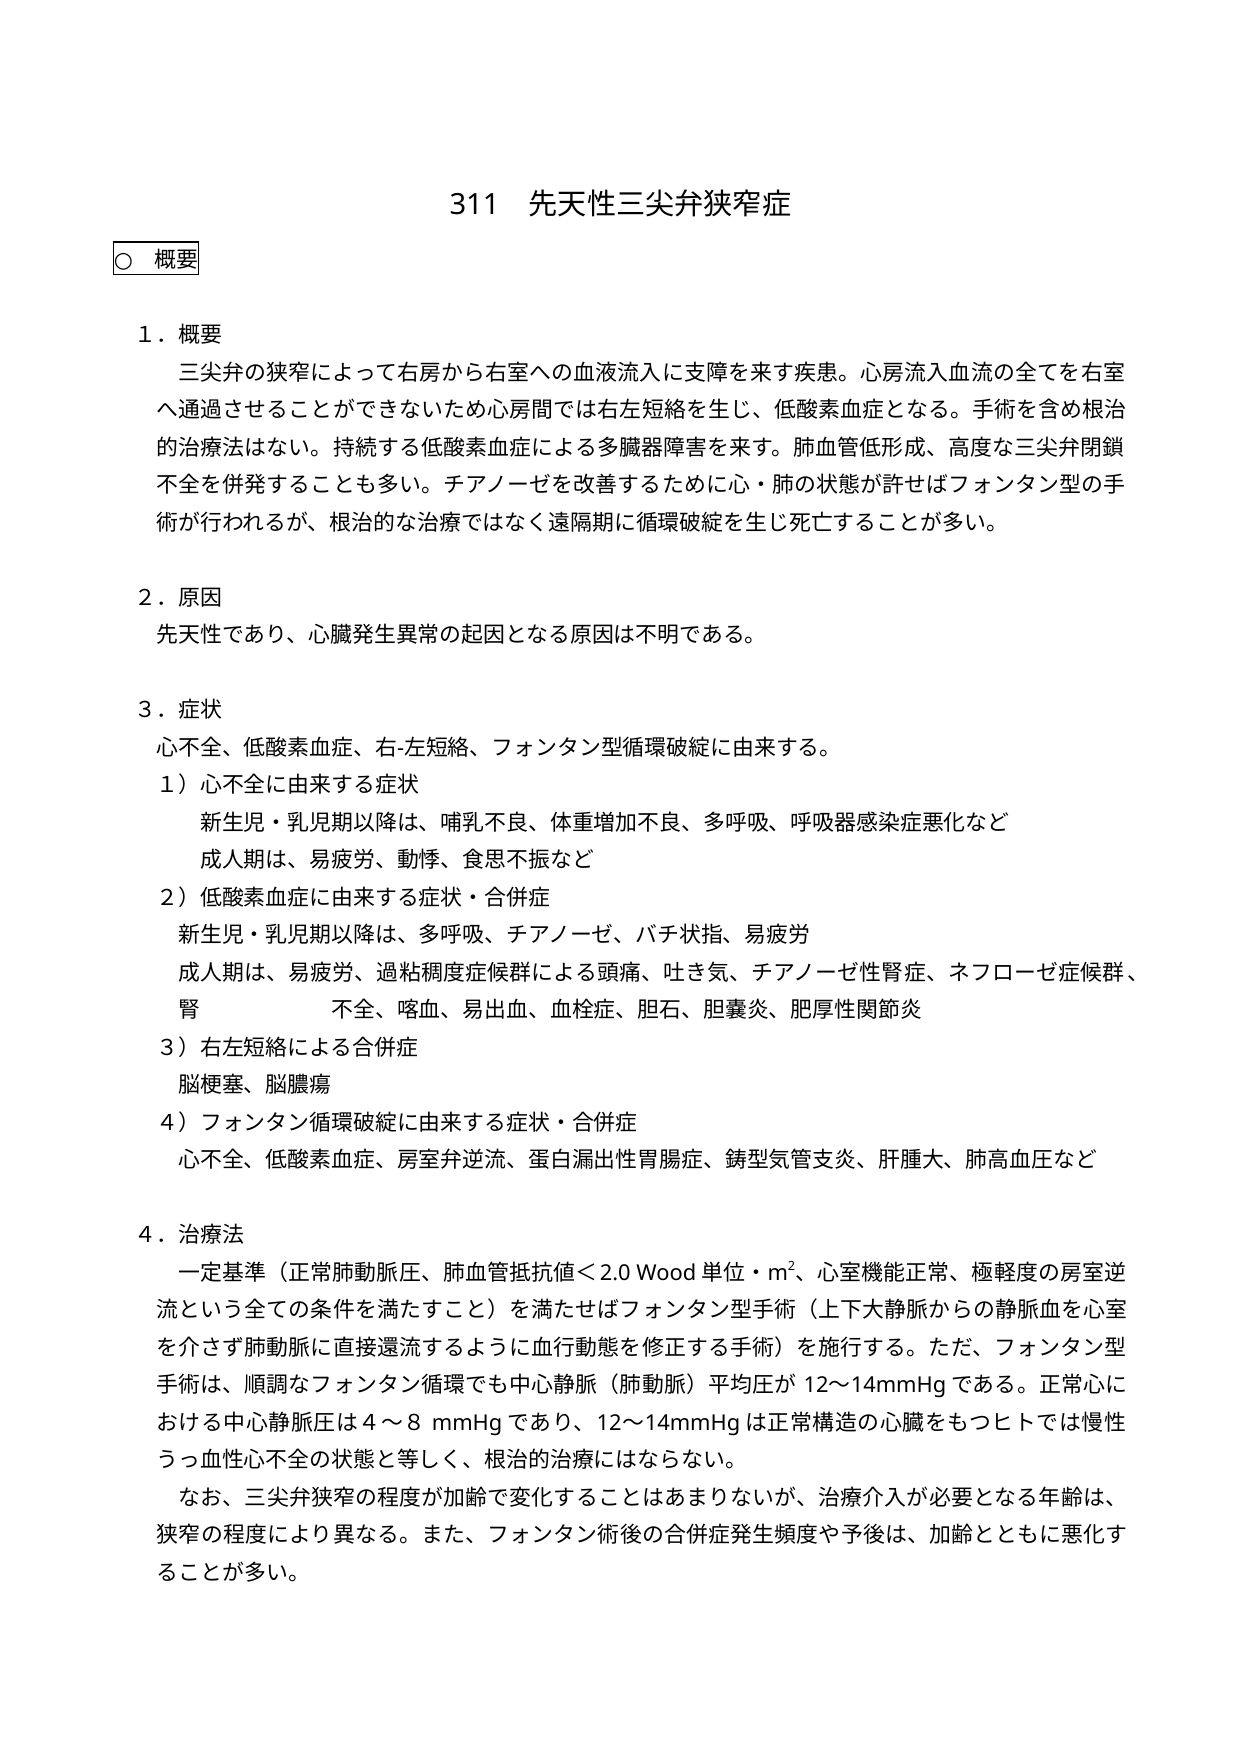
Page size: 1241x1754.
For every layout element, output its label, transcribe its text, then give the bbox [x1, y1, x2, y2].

text １）心不全に由来する症状 [156, 764, 1128, 802]
text なお、三尖弁狭窄の程度が加齢で変化することはあまりないが、治療介入が必要となる年齢は、狭窄の程度により異なる。また、フォンタン術後の合併症発生頻度や予後は、加齢とともに悪化することが多い。 [157, 1477, 1128, 1589]
text ４．治療法 [134, 1214, 1128, 1252]
text 先天性であり、心臓発生異常の起因となる原因は不明である。 [156, 614, 1128, 652]
text ２）低酸素血症に由来する症状・合併症 [156, 877, 1128, 914]
text 脳梗塞、脳膿瘍 [156, 1064, 1128, 1102]
text 新生児・乳児期以降は、多呼吸、チアノーゼ、バチ状指、易疲労 [178, 914, 1128, 952]
text 三尖弁の狭窄によって右房から右室への血液流入に支障を来す疾患。心房流入血流の全てを右室へ通過させることができないため心房間では右左短絡を生じ、低酸素血症となる。手術を含め根治的治療法はない。持続する低酸素血症による多臓器障害を来す。肺血管低形成、高度な三尖弁閉鎖不全を併発することも多い。チアノーゼを改善するために心・肺の状態が許せばフォンタン型の手術が行われるが、根治的な治療ではなく遠隔期に循環破綻を生じ死亡することが多い。 [156, 352, 1128, 539]
text ○ 概要 [112, 239, 1128, 277]
text 311 先天性三尖弁狭窄症 [112, 164, 1128, 239]
text １．概要 [134, 314, 1128, 352]
text 成人期は、易疲労、過粘稠度症候群による頭痛、吐き気、チアノーゼ性腎症、ネフローゼ症候群、腎 不全、喀血、易出血、血栓症、胆石、胆嚢炎、肥厚性関節炎 [178, 952, 1128, 1027]
text 一定基準（正常肺動脈圧、肺血管抵抗値＜2.0 Wood単位・m2、心室機能正常、極軽度の房室逆流という全ての条件を満たすこと）を満たせばフォンタン型手術（上下大静脈からの静脈血を心室を介さず肺動脈に直接還流するように血行動態を修正する手術）を施行する。ただ、フォンタン型手術は、順調なフォンタン循環でも中心静脈（肺動脈）平均圧が12～14mmHgである。正常心における中心静脈圧は４～８mmHgであり、12～14mmHgは正常構造の心臓をもつヒトでは慢性うっ血性心不全の状態と等しく、根治的治療にはならない。 [156, 1252, 1128, 1477]
text ４）フォンタン循環破綻に由来する症状・合併症 [156, 1102, 1128, 1139]
text ３）右左短絡による合併症 [156, 1027, 1128, 1064]
text 心不全、低酸素血症、右-左短絡、フォンタン型循環破綻に由来する。 [156, 727, 1128, 764]
text 新生児・乳児期以降は、哺乳不良、体重増加不良、多呼吸、呼吸器感染症悪化など [156, 802, 1128, 839]
text ２．原因 [134, 577, 1128, 614]
text ３．症状 [134, 689, 1128, 727]
text 成人期は、易疲労、動悸、食思不振など [156, 839, 1128, 877]
text 心不全、低酸素血症、房室弁逆流、蛋白漏出性胃腸症、鋳型気管支炎、肝腫大、肺高血圧など [112, 1139, 1128, 1177]
